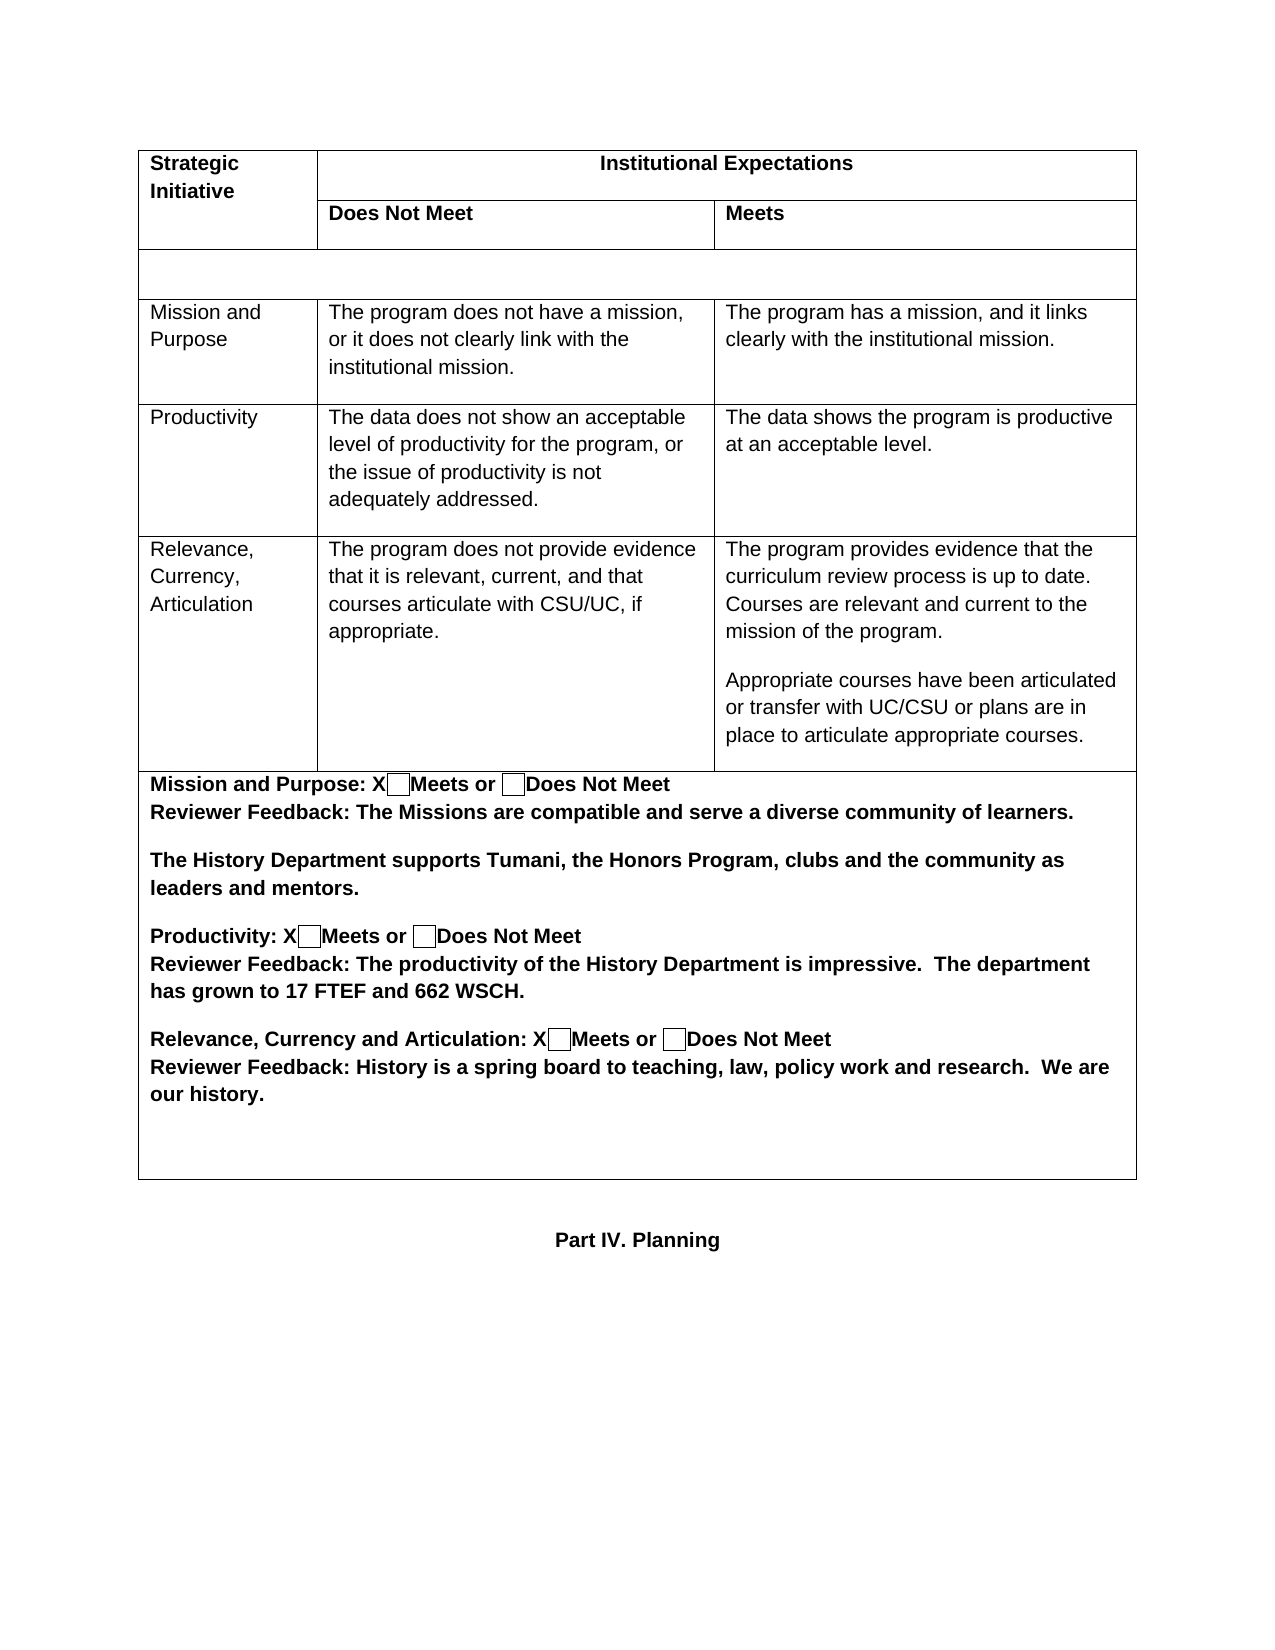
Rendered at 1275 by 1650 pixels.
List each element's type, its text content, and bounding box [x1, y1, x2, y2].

table_cell [139, 250, 1136, 299]
table_cell Mission and Purpose: XMeets or Does Not Meet Reviewer Feedback: The Missions are compatible and serve a diverse community of learners. The History Department supports Tumani, the Honors Program, clubs and the community as leaders and mentors. Productivity: XMeets or Does Not Meet Reviewer Feedback: The productivity of the History Department is impressive. The department has grown to 17 FTEF and 662 WSCH. Relevance, Currency and Articulation: XMeets or Does Not Meet Reviewer Feedback: History is a spring board to teaching, law, policy work and research. We are our history. [139, 772, 1136, 1179]
table_cell The data does not show an acceptable level of productivity for the program, or the issue of productivity is not adequately addressed. [318, 405, 714, 536]
table_cell Productivity [139, 405, 317, 536]
table_cell The program provides evidence that the curriculum review process is up to date. Courses are relevant and current to the mission of the program. Appropriate courses have been articulated or transfer with UC/CSU or plans are in place to articulate appropriate courses. [715, 537, 1136, 771]
text Part IV. Planning [150, 1228, 1125, 1284]
table_header Institutional Expectations [318, 151, 1136, 200]
table_cell Meets [715, 201, 1136, 249]
table_cell The data shows the program is productive at an acceptable level. [715, 405, 1136, 536]
table_cell The program does not have a mission, or it does not clearly link with the institutional mission. [318, 300, 714, 403]
table_cell Does Not Meet [318, 201, 714, 249]
table_header Strategic Initiative [139, 151, 317, 249]
table_cell Relevance, Currency, Articulation [139, 537, 317, 771]
table_cell The program has a mission, and it links clearly with the institutional mission. [715, 300, 1136, 403]
table_cell and Purpose [139, 300, 317, 403]
table_cell The program does not provide evidence that it is relevant, current, and that courses articulate with CSU/UC, if appropriate. [318, 537, 714, 771]
